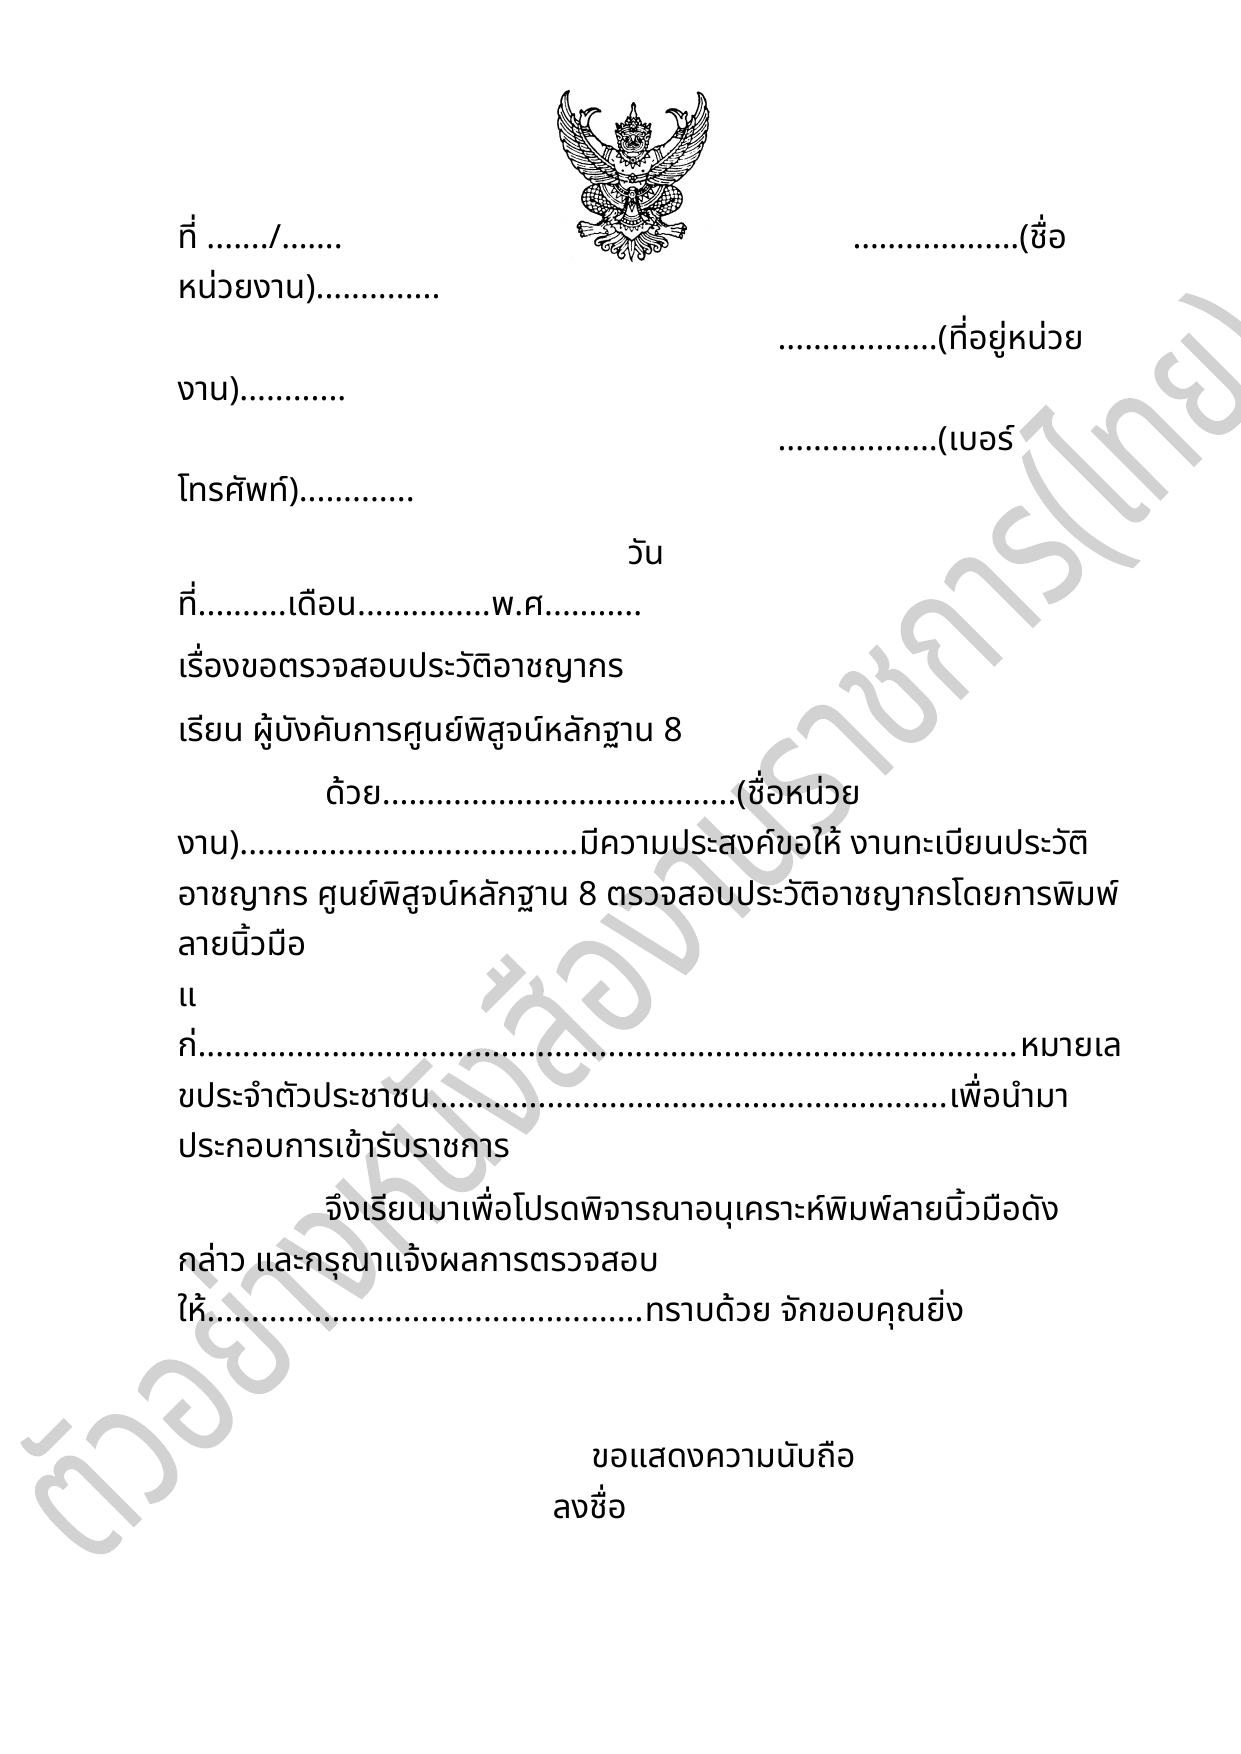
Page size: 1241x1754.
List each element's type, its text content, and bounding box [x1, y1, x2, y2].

text ..................(ที่อยู่หน่วยงาน)............ [177, 314, 1122, 415]
text ที่ ......./……. ……………….(ชื่อหน่วยงาน).............. [177, 213, 1122, 314]
text ด้วย......................……..……….(ชื่อหน่วยงาน)......................................มีความประสงค์ขอให้ งานทะเบียนประวัติอาชญากร ศูนย์พิสูจน์หลักฐาน 8 ตรวจสอบประวัติอาชญากรโดยการพิมพ์ลายนิ้วมือแก่............................................................................................หมายเลขประจำตัวประชาชน..........................................................เพื่อนำมาประกอบการเข้ารับราชการ [177, 768, 1122, 1173]
text เรียน ผู้บังคับการศูนย์พิสูจน์หลักฐาน 8 [177, 705, 1122, 756]
text เรื่องขอตรวจสอบประวัติอาชญากร [177, 642, 1122, 693]
text ลงชื่อ [177, 1483, 1122, 1533]
text จึงเรียนมาเพื่อโปรดพิจารณาอนุเคราะห์พิมพ์ลายนิ้วมือดังกล่าว และกรุณาแจ้งผลการตรวจสอบให้.................................................ทราบด้วย จักขอบคุณยิ่ง [177, 1185, 1122, 1337]
text วันที่..........เดือน...............พ.ศ........... [177, 529, 1122, 630]
text ขอแสดงความนับถือ [177, 1432, 1122, 1483]
picture [551, 86, 712, 213]
text ..................(เบอร์โทรศัพท์)............. [177, 415, 1122, 516]
